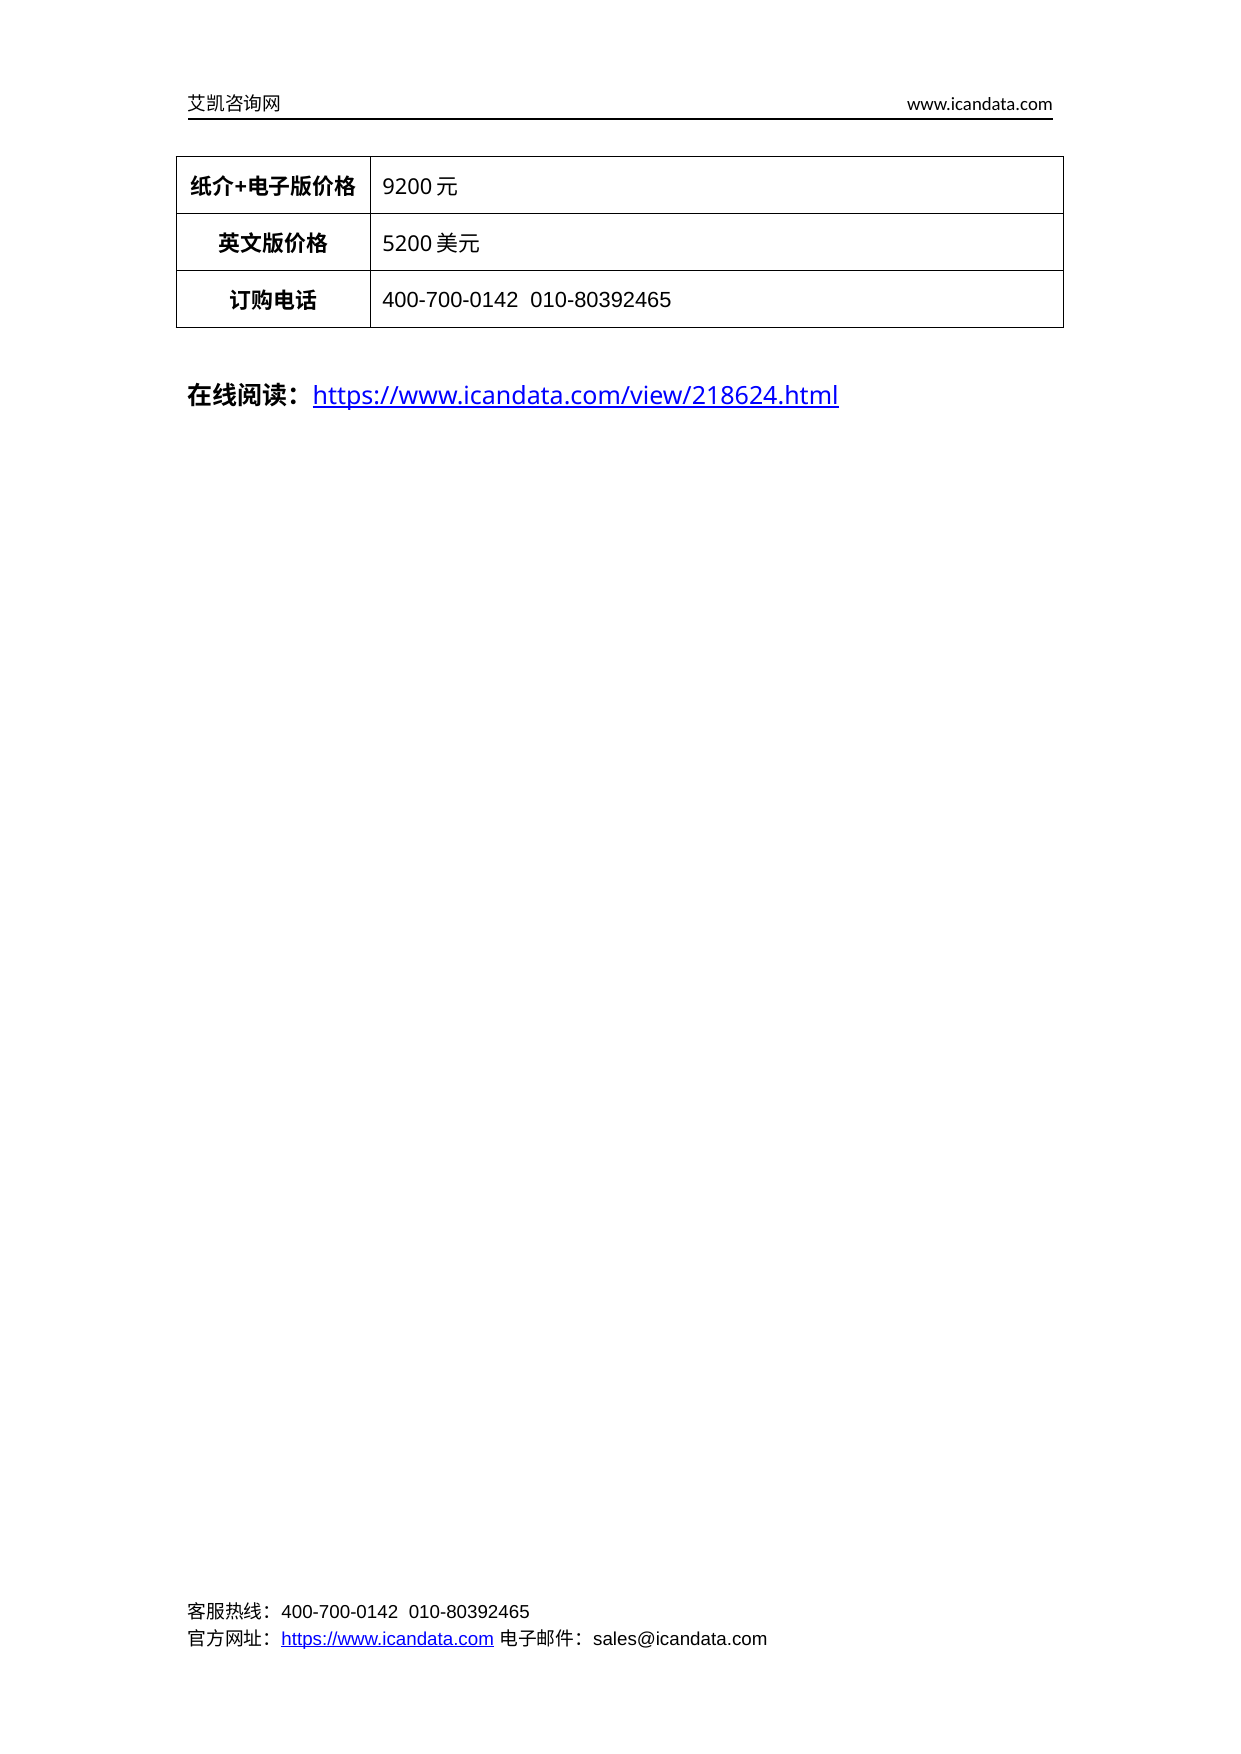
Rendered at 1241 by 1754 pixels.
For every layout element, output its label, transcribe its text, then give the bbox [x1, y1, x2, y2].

table_cell 400-700-0142 010-80392465 [371, 271, 1063, 327]
text 在线阅读：https://www.icandata.com/view/218624.html [187, 361, 1053, 426]
table_cell 订购电话 [177, 271, 370, 327]
table_cell 9200元 [371, 157, 1063, 213]
table_cell 英文版价格 [177, 214, 370, 270]
table_cell 5200美元 [371, 214, 1063, 270]
table_cell 纸介+电子版价格 [177, 157, 370, 213]
